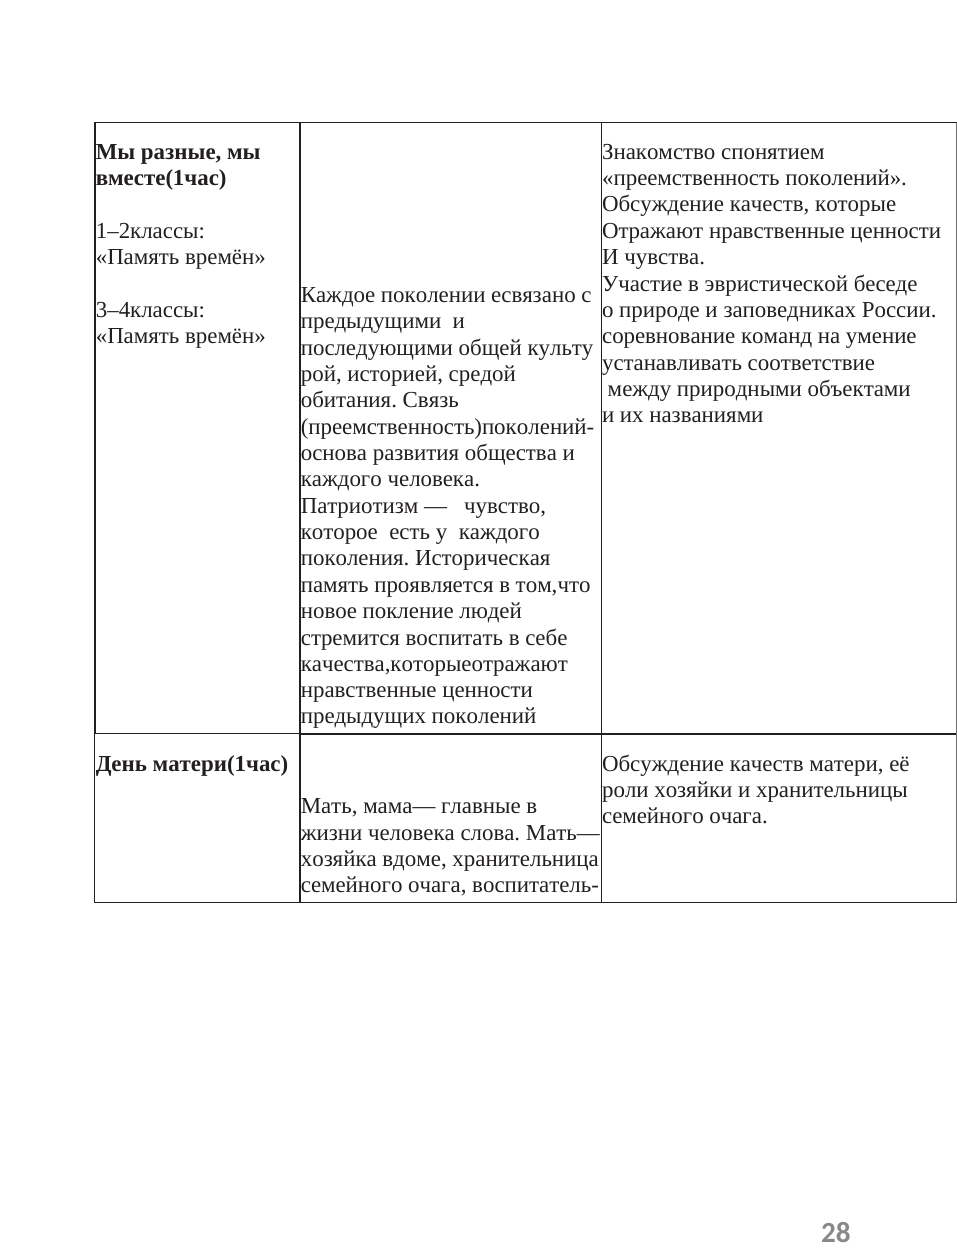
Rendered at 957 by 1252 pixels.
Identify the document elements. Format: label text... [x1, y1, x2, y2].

table_cell День матери(1час) [95, 734, 299, 902]
table_header Мы разные, мы вместе(1час) 1–2классы: «Память времён» 3–4классы: «Память времён» [96, 123, 299, 733]
table_header Знакомство спонятием «преемственность поколений». Обсуждение качеств, которые Отражают нравственные ценности И чувства. Участие в эвристической беседе о природе и заповедниках России. соревнование команд на умение устанавливать соответствие между природными объектами и их названиями [602, 123, 956, 733]
table_header Каждое поколении есвязано с предыдущими и последующими общей культу рой, историей, средой обитания. Связь (преемственность)поколений- основа развития общества и каждого человека. Патриотизм — чувство, которое есть у каждого поколения. Историческая память проявляется в том,что новое покление людей стремится воспитать в себе качества,которыеотражают нравственные ценности предыдущих поколений [301, 123, 601, 733]
table_cell Обсуждение качеств матери, её роли хозяйки и хранительницы семейного очага. [602, 735, 956, 902]
table_cell Мать, мама— главные в жизни человека слова. Мать—хозяйка вдоме, хранительница семейного очага, воспитатель- [301, 735, 601, 902]
